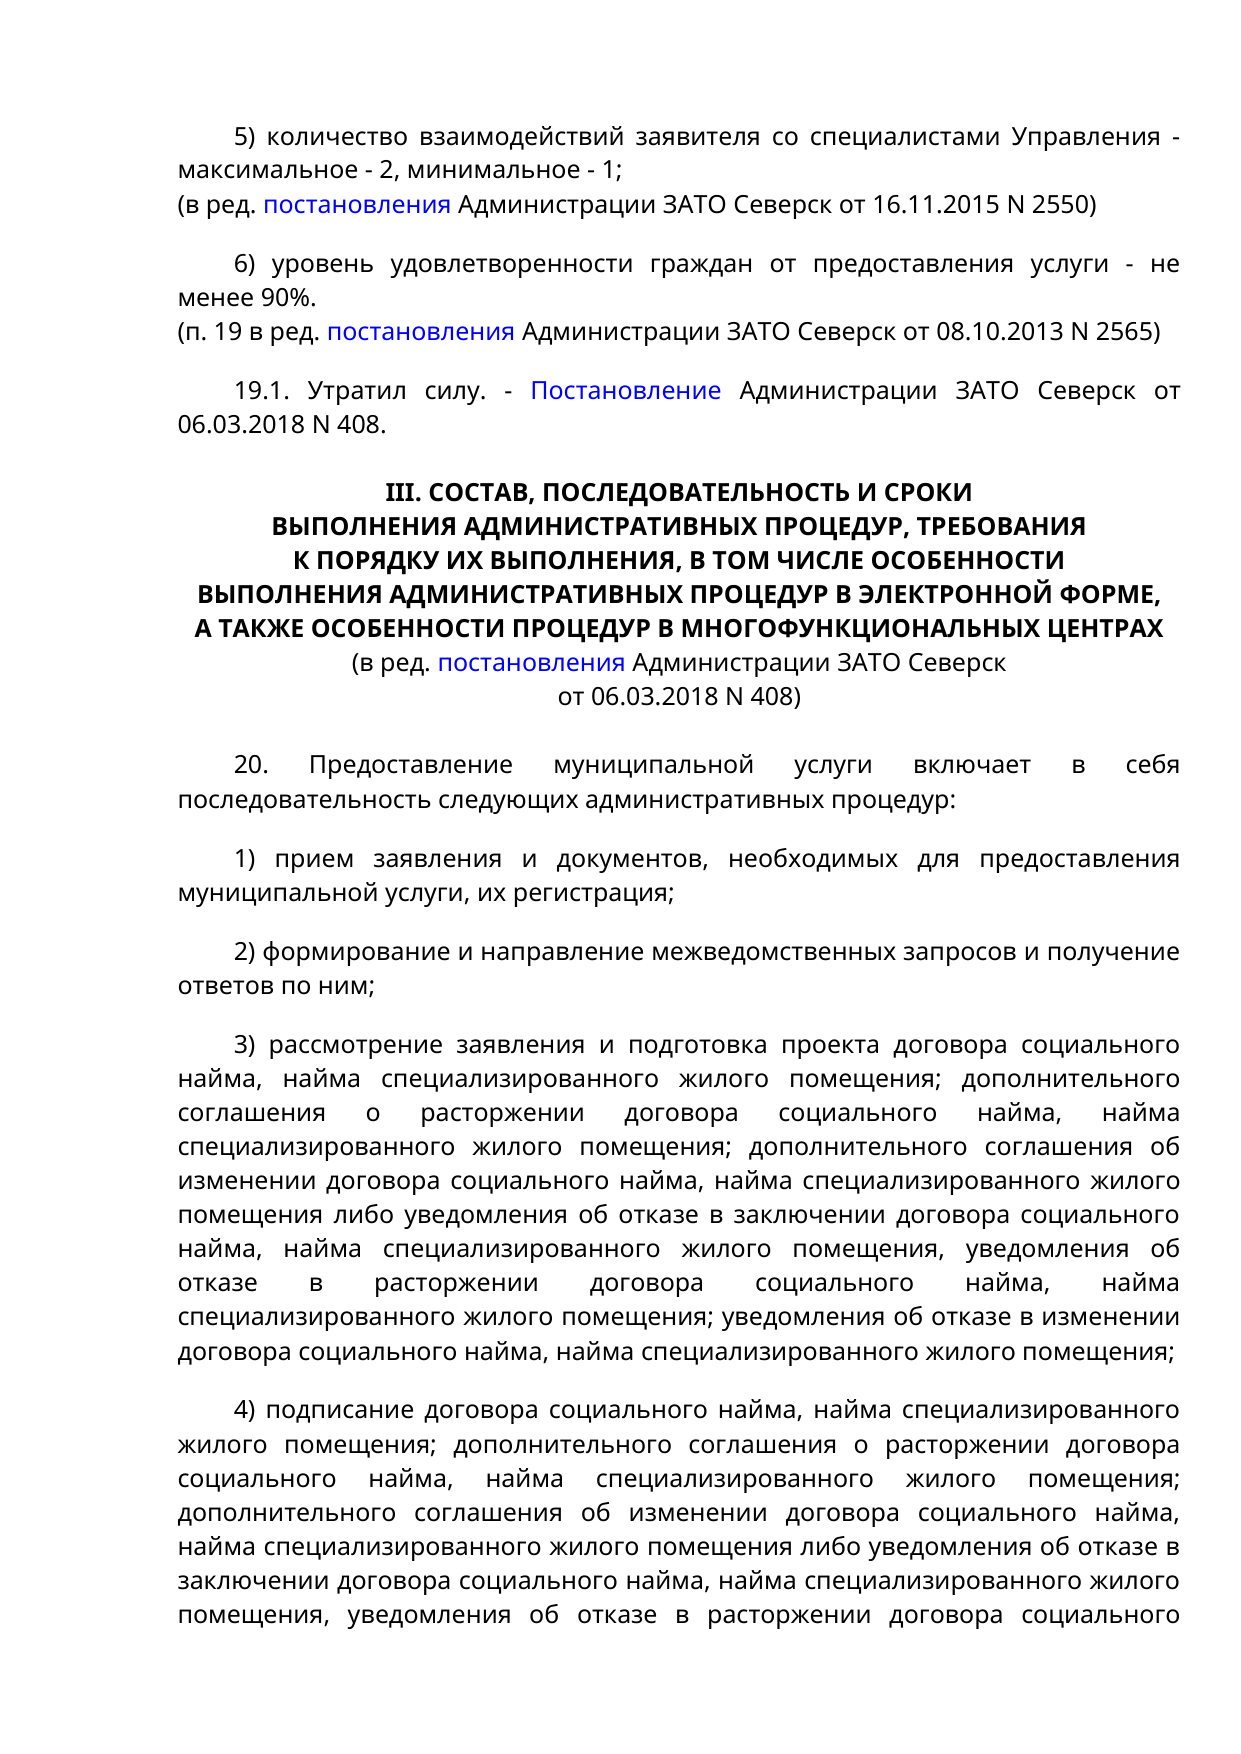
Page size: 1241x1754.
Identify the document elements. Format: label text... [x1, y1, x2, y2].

title III. СОСТАВ, ПОСЛЕДОВАТЕЛЬНОСТЬ И СРОКИ [177, 475, 1181, 509]
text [177, 1392, 1181, 1631]
title ВЫПОЛНЕНИЯ АДМИНИСТРАТИВНЫХ ПРОЦЕДУР, ТРЕБОВАНИЯ [177, 509, 1181, 543]
text 20. Предоставление муниципальной услуги включает в себя последовательность следующих административных процедур: [177, 747, 1181, 815]
text 6) уровень удовлетворенности граждан от предоставления услуги - не менее 90%. [177, 245, 1181, 313]
title К ПОРЯДКУ ИХ ВЫПОЛНЕНИЯ, В ТОМ ЧИСЛЕ ОСОБЕННОСТИ [177, 543, 1181, 577]
text (в ред. постановления Администрации ЗАТО Северск [177, 645, 1181, 679]
title ВЫПОЛНЕНИЯ АДМИНИСТРАТИВНЫХ ПРОЦЕДУР В ЭЛЕКТРОННОЙ ФОРМЕ, [177, 577, 1181, 611]
text от 06.03.2018 N 408) [177, 679, 1181, 713]
text 5) количество взаимодействий заявителя со специалистами Управления - максимальное - 2, минимальное - 1; [177, 118, 1181, 186]
text (в ред. постановления Администрации ЗАТО Северск от 16.11.2015 N 2550) [177, 186, 1181, 220]
text 1) прием заявления и документов, необходимых для предоставления муниципальной услуги, их регистрация; [177, 840, 1181, 908]
text 19.1. Утратил силу. - Постановление Администрации ЗАТО Северск от 06.03.2018 N 408. [177, 372, 1181, 441]
title А ТАКЖЕ ОСОБЕННОСТИ ПРОЦЕДУР В МНОГОФУНКЦИОНАЛЬНЫХ ЦЕНТРАХ [177, 611, 1181, 645]
text 2) формирование и направление межведомственных запросов и получение ответов по ним; [177, 933, 1181, 1002]
text (п. 19 в ред. постановления Администрации ЗАТО Северск от 08.10.2013 N 2565) [177, 313, 1181, 347]
text 3) рассмотрение заявления и подготовка проекта договора социального найма, найма специализированного жилого помещения; дополнительного соглашения о расторжении договора социального найма, найма специализированного жилого помещения; дополнительного соглашения об изменении договора социального найма, найма специализированного жилого помещения либо уведомления об отказе в заключении договора социального найма, найма специализированного жилого помещения, уведомления об отказе в расторжении договора социального найма, найма специализированного жилого помещения; уведомления об отказе в изменении договора социального найма, найма специализированного жилого помещения; [177, 1027, 1181, 1367]
